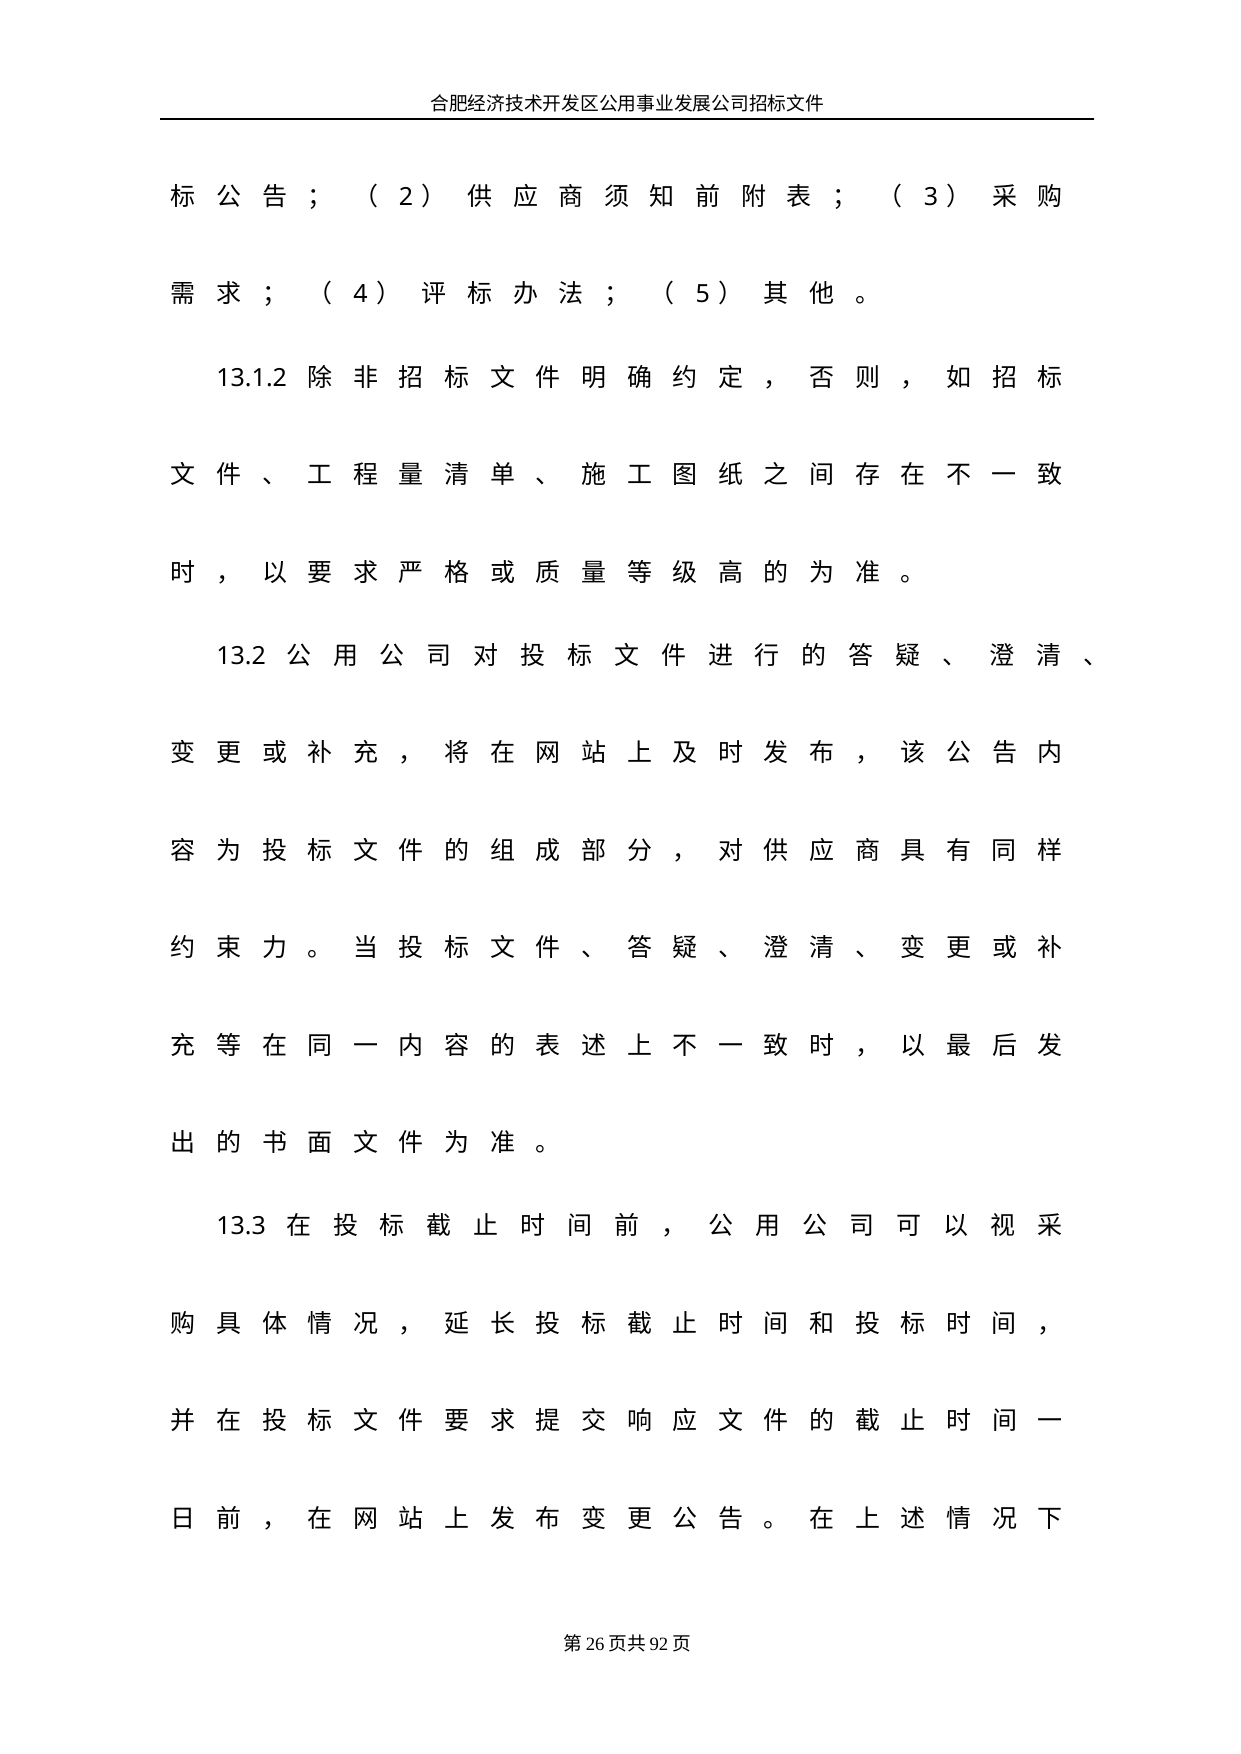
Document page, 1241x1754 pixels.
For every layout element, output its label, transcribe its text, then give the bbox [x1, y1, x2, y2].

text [171, 1191, 1083, 1549]
text 13.2公用公司对投标文件进行的答疑、澄清、变更或补充，将在网站上及时发布，该公告内容为投标文件的组成部分，对供应商具有同样约束力。当投标文件、答疑、澄清、变更或补充等在同一内容的表述上不一致时，以最后发出的书面文件为准。 [171, 621, 1083, 1173]
text 13.1.2除非招标文件明确约定，否则，如招标文件、工程量清单、施工图纸之间存在不一致时，以要求严格或质量等级高的为准。 [171, 343, 1083, 603]
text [171, 162, 1083, 324]
